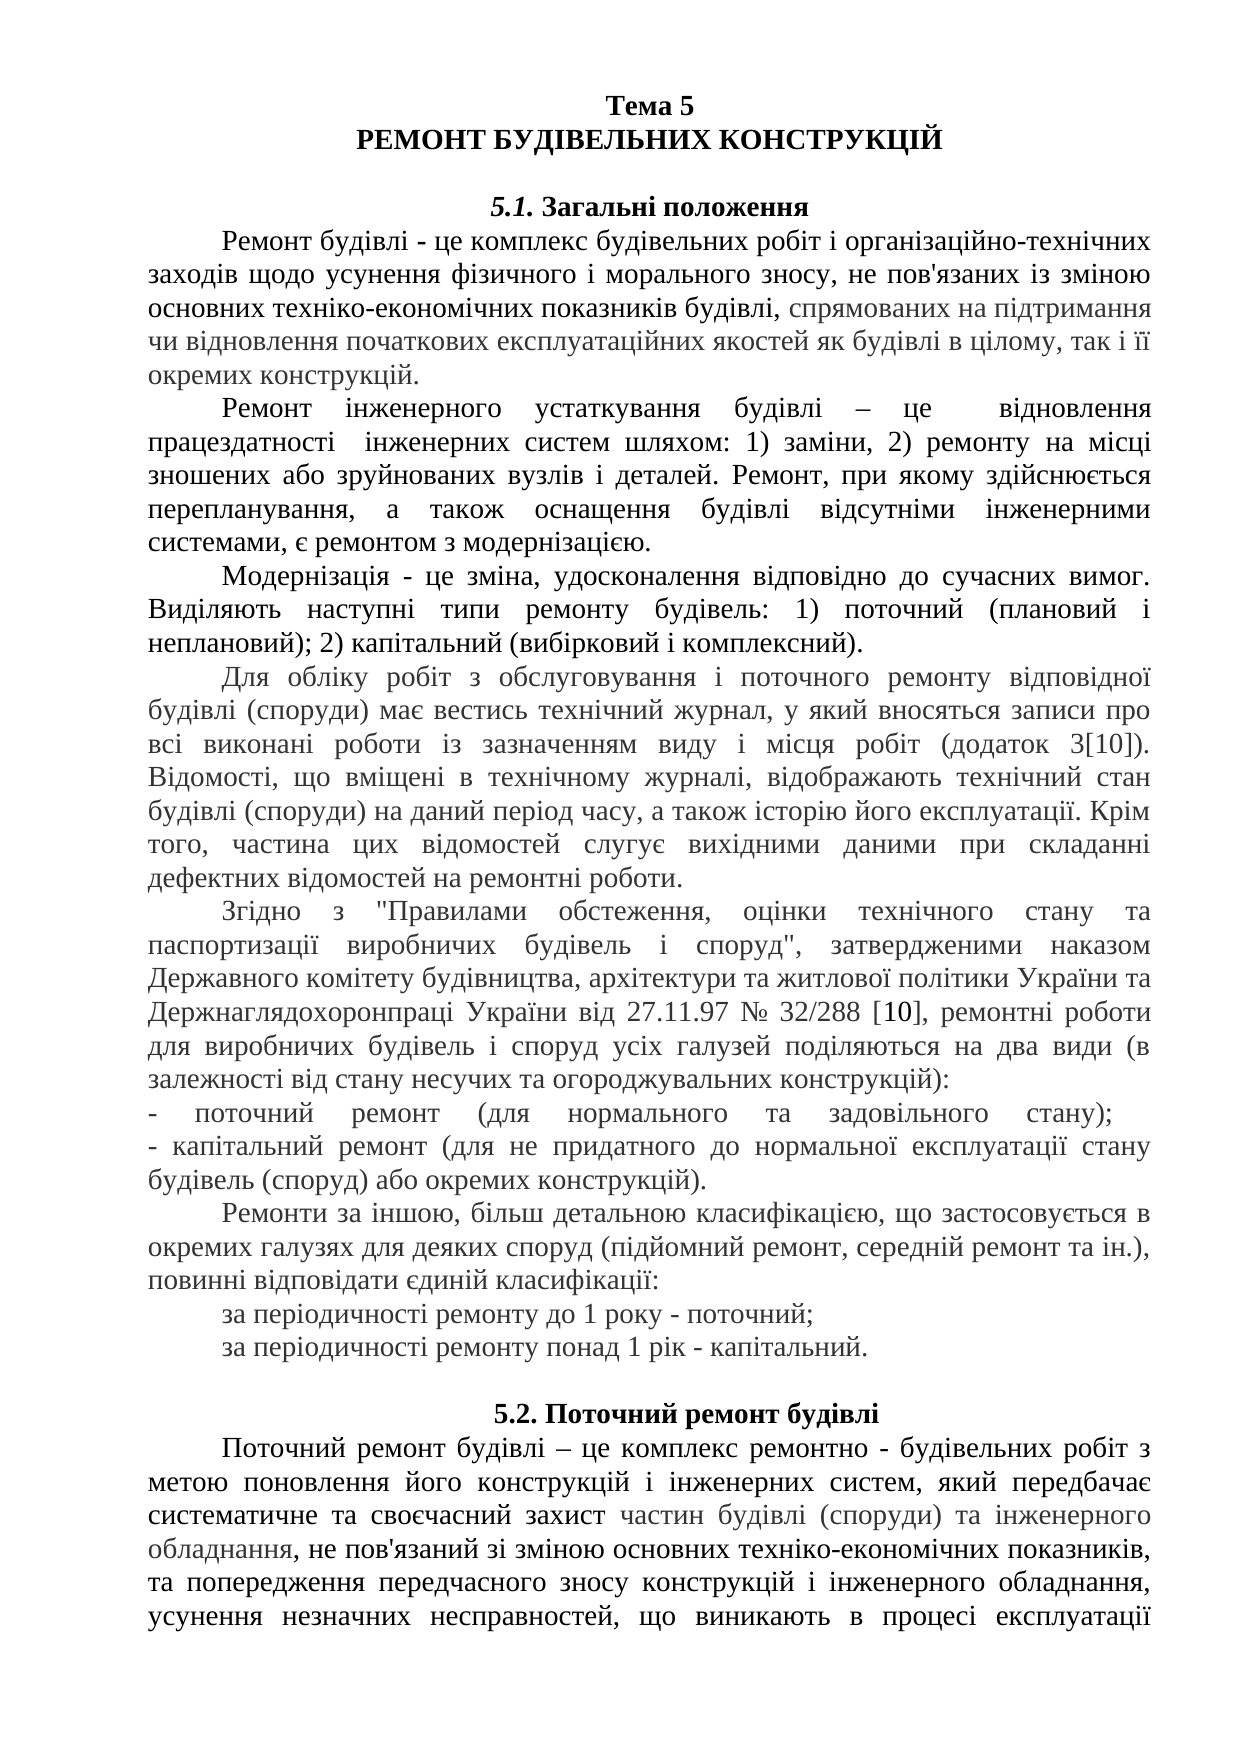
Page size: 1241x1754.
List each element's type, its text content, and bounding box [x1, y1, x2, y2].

text 5.1. Загальні положення [148, 189, 1152, 223]
text РЕМОНТ БУДІВЕЛЬНИХ КОНСТРУКЦІЙ [148, 122, 1152, 156]
text 5.2. Поточний ремонт будівлі [148, 1397, 1152, 1430]
text за періодичності ремонту понад 1 рік - капітальний. [148, 1329, 1152, 1363]
text Для обліку робіт з обслуговування і поточного ремонту відповідної будівлі (споруди) має вестись технічний журнал, у який вносяться записи про всі виконані роботи із зазначенням виду і місця робіт (додаток 3[10]). Відомості, що вміщені в технічному журналі, відображають технічний стан будівлі (споруди) на даний період часу, а також історію його експлуатації. Крім того, частина цих відомостей слугує вихідними даними при складанні дефектних відомостей на ремонтні роботи. [148, 659, 1152, 893]
text Ремонт інженерного устаткування будівлі – це відновлення працездатності інженерних систем шляхом: 1) заміни, 2) ремонту на місці зношених або зруйнованих вузлів і деталей. Ремонт, при якому здійснюється перепланування, а також оснащення будівлі відсутніми інженерними системами, є ремонтом з модернізацією. [148, 390, 1152, 558]
text Модернізація - це зміна, удосконалення відповідно до сучасних вимог. Виділяють наступні типи ремонту будівель: 1) поточний (плановий і неплановий); 2) капітальний (вибірковий і комплексний). [148, 558, 1152, 659]
text Тема 5 [148, 88, 1152, 122]
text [148, 1430, 1152, 1631]
text Ремонти за іншою, більш детальною класифікацією, що застосовується в окремих галузях для деяких споруд (підйомний ремонт, середній ремонт та ін.), повинні відповідати єдиній класифікації: [148, 1195, 1152, 1296]
text Ремонт будівлі - це комплекс будівельних робіт і організаційно-технічних заходів щодо усунення фізичного і морального зносу, не пов'язаних із зміною основних техніко-економічних показників будівлі, спрямованих на підтримання чи відновлення початкових експлуатаційних якостей як будівлі в цілому, так і її окремих конструкцій. [148, 223, 1152, 390]
text Згідно з "Правилами обстеження, оцінки технічного стану та паспортизації виробничих будівель і споруд", затвердженими наказом Державного комітету будівництва, архітектури та житлової політики України та Держнаглядохоронпраці України від 27.11.97 № 32/288 [10], ремонтні роботи для виробничих будівель і споруд усіх галузей поділяються на два види (в залежності від стану несучих та огороджувальних конструкцій): [148, 893, 1152, 1095]
text - поточний ремонт (для нормального та задовільного стану); - капітальний ремонт (для не придатного до нормальної експлуатації стану будівель (споруд) або окремих конструкцій). [148, 1095, 1152, 1195]
text за періодичності ремонту до 1 року - поточний; [148, 1296, 1152, 1329]
